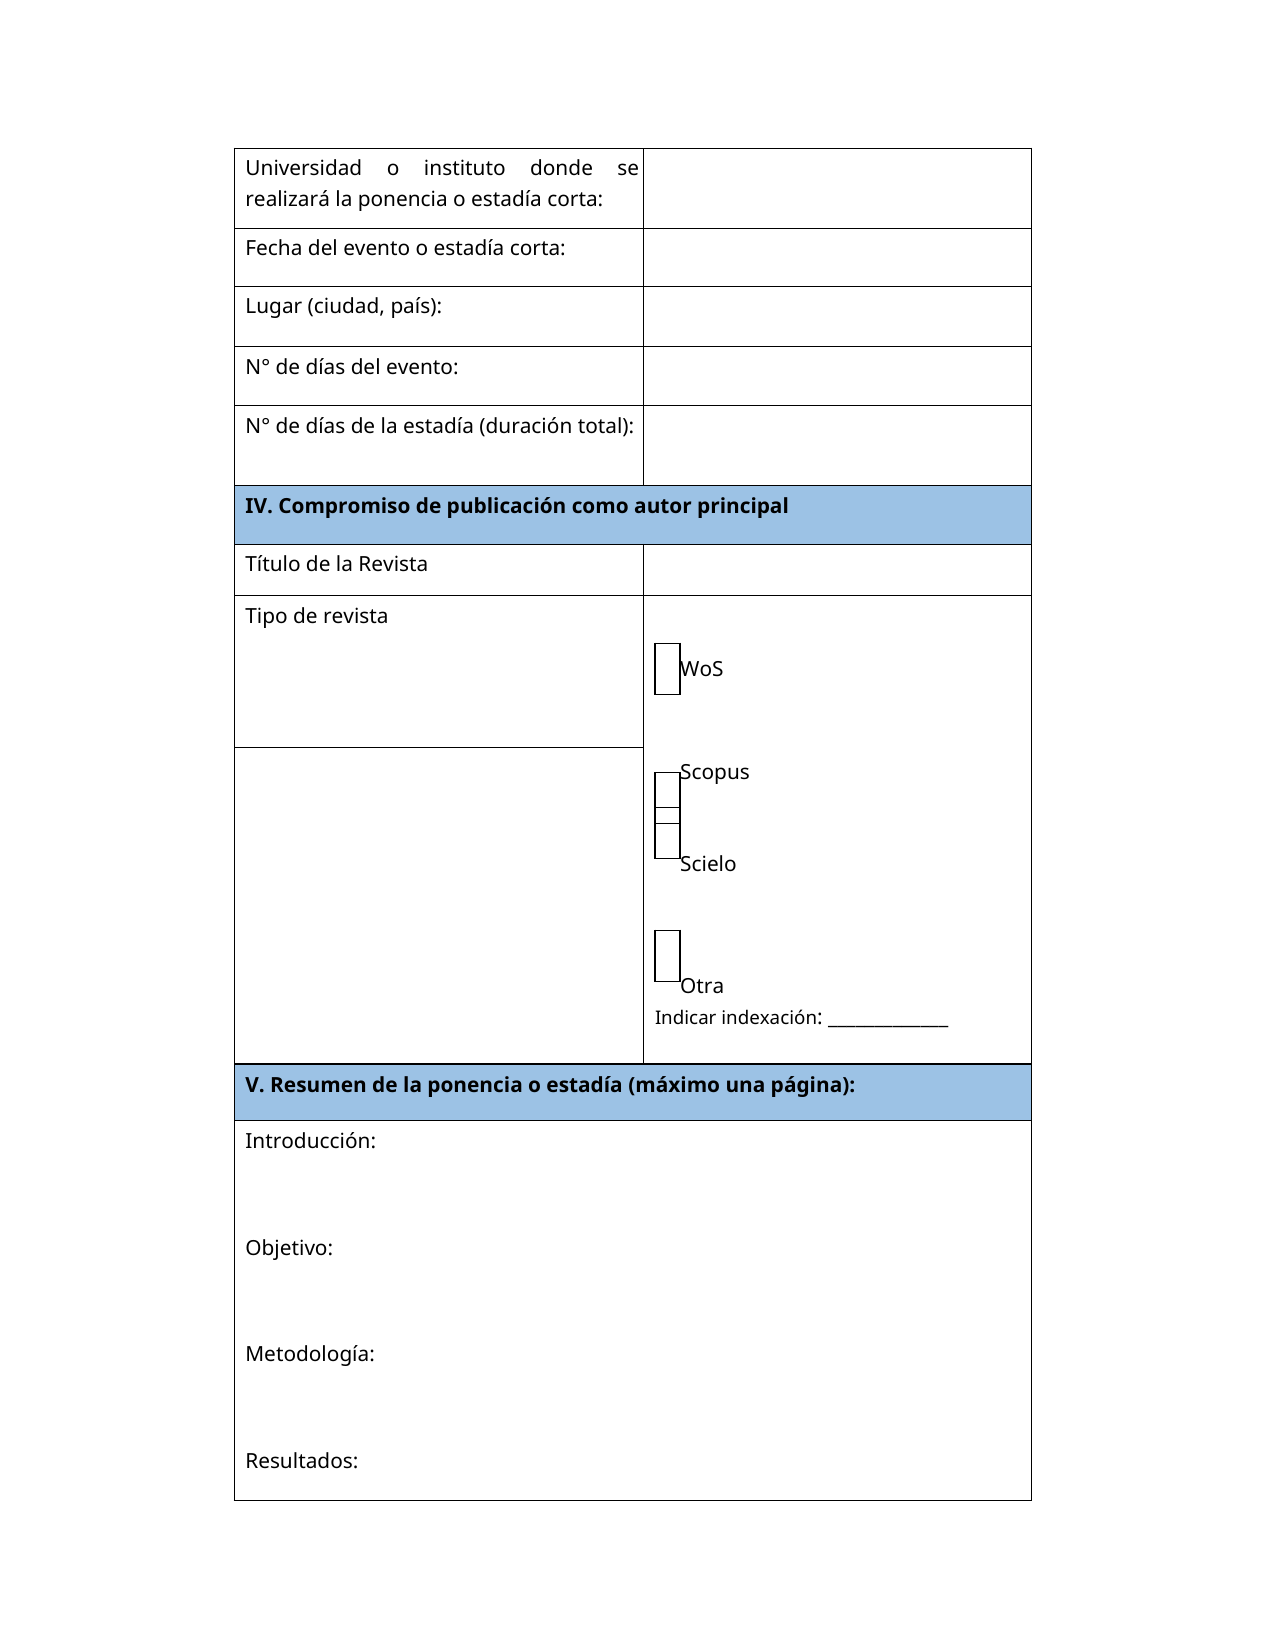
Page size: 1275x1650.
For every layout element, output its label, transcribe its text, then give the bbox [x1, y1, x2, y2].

table_cell Universidad o instituto donde se realizará la ponencia o estadía corta: [235, 149, 643, 228]
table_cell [235, 1121, 1031, 1500]
table_cell Fecha del evento o estadía corta: [235, 229, 643, 286]
table_cell WoS [644, 596, 1031, 747]
table_cell IV. Compromiso de publicación como autor principal [235, 486, 1031, 544]
table_cell N° de días de la estadía (duración total): [235, 406, 643, 485]
table_cell [644, 149, 1031, 228]
table_cell [644, 229, 1031, 286]
table_cell [644, 406, 1031, 485]
table_cell Scopus Scielo Otra Indicar indexación: _____________ [644, 747, 1031, 1063]
table_cell [644, 347, 1031, 405]
table_cell [235, 748, 643, 1063]
table_cell [644, 545, 1031, 595]
table_cell V. Resumen de la ponencia o estadía (máximo una página): [235, 1065, 1031, 1120]
table_cell Título de la Revista [235, 545, 643, 595]
table_cell Tipo de revista [235, 596, 643, 747]
table_cell [644, 287, 1031, 346]
table_cell Lugar (ciudad, país): [235, 287, 643, 346]
table_cell N° de días del evento: [235, 347, 643, 405]
